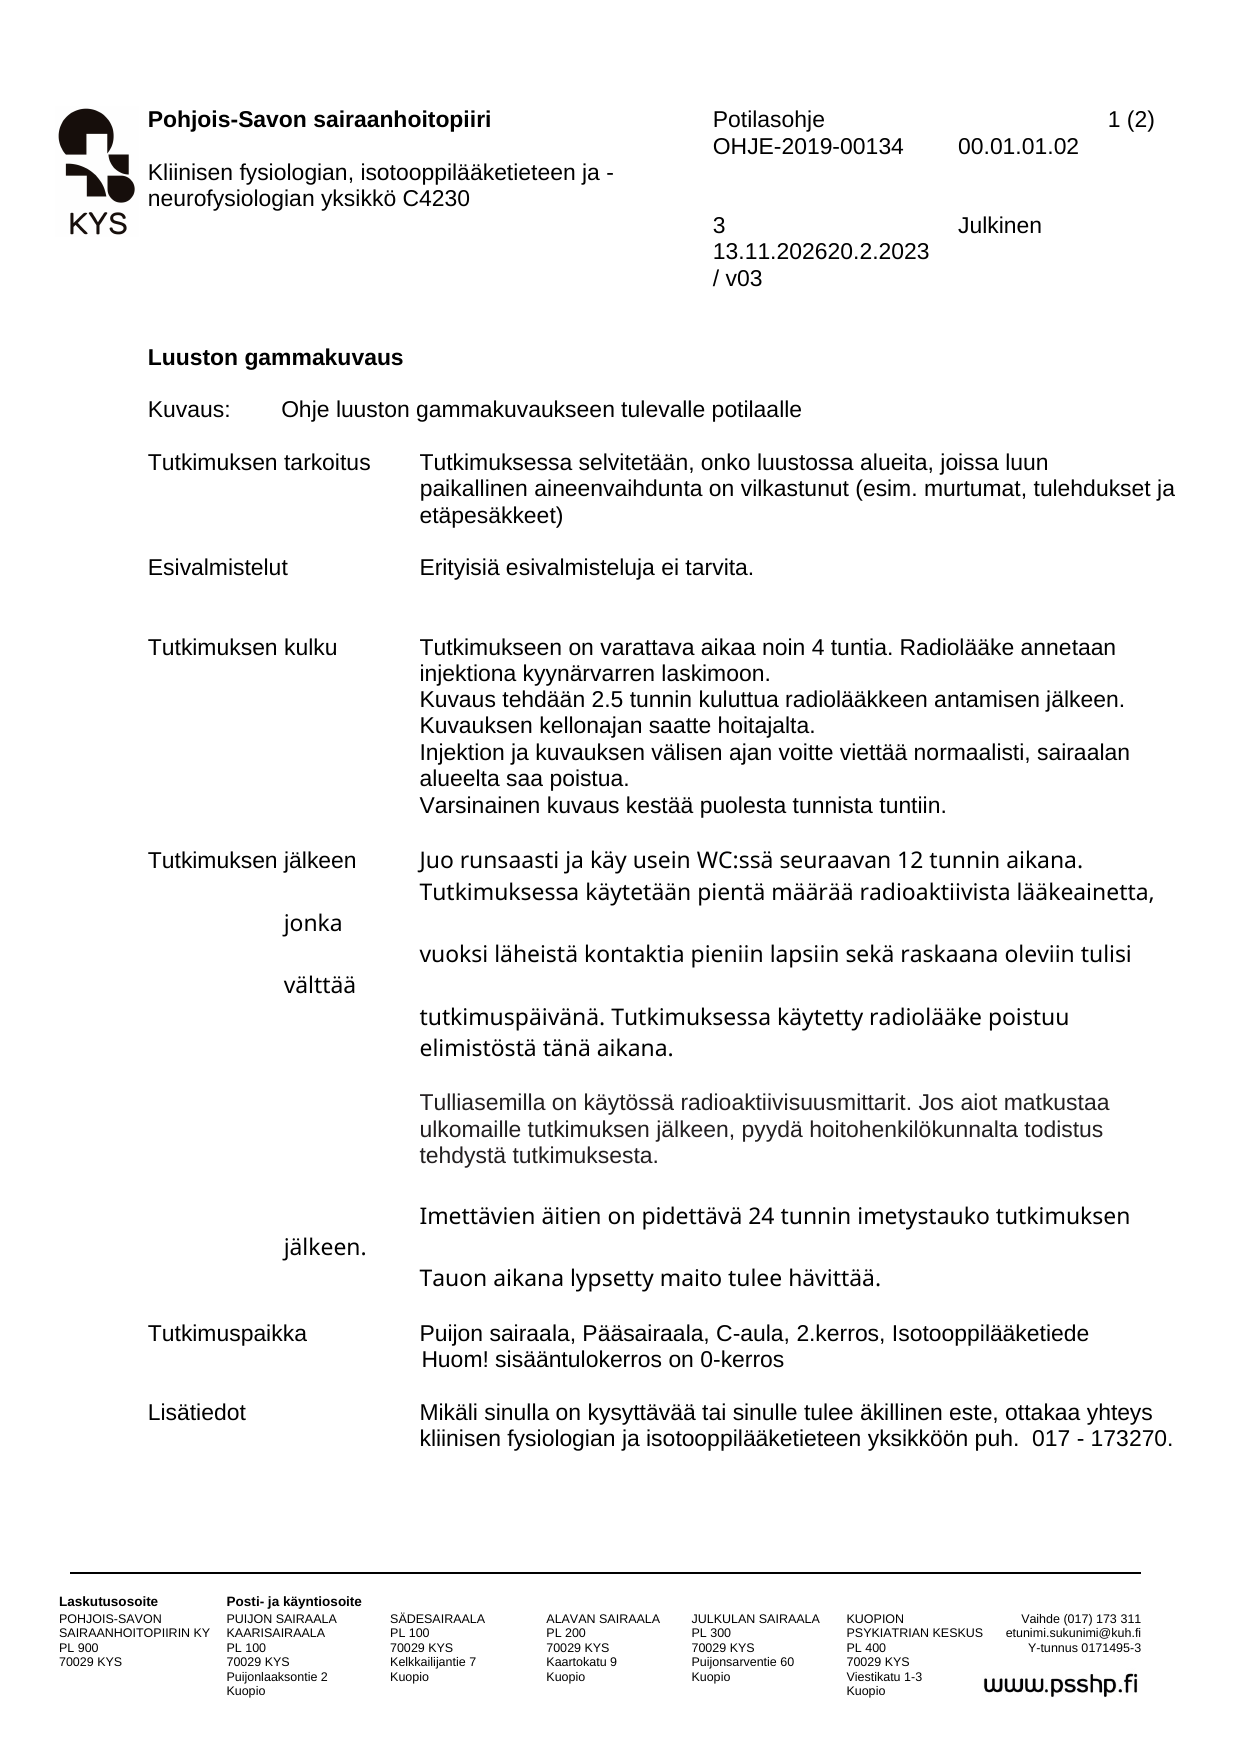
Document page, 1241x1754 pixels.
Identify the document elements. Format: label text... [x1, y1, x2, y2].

picture [54, 106, 139, 237]
text Injektion ja kuvauksen välisen ajan voitte viettää normaalisti, sairaalan alueelta saa poistua. [148, 739, 1181, 792]
text Imettävien äitien on pidettävä 24 tunnin imetystauko tutkimuksen jälkeen. [283, 1200, 1181, 1262]
text Tutkimuksen jälkeen Juo runsaasti ja käy usein WC:ssä seuraavan 12 tunnin aikana. [148, 844, 1181, 876]
table_header Kuvaus: [136, 396, 270, 423]
text Kuvaus tehdään 2.5 tunnin kuluttua radiolääkkeen antamisen jälkeen. Kuvauksen kellonajan saatte hoitajalta. [419, 686, 1181, 739]
table_header [270, 396, 1167, 423]
text Tutkimuksen kulku Tutkimukseen on varattava aikaa noin 4 tuntia. Radiolääke annetaan injektiona kyynärvarren laskimoon. [148, 633, 1181, 686]
text vuoksi läheistä kontaktia pieniin lapsiin sekä raskaana oleviin tulisi välttää [283, 938, 1181, 1001]
text Tutkimuksessa käytetään pientä määrää radioaktiivista lääkeainetta, jonka [283, 876, 1181, 938]
text Tulliasemilla on käytössä radioaktiivisuusmittarit. Jos aiot matkustaa ulkomaille tutkimuksen jälkeen, pyydä hoitohenkilökunnalta todistus tehdystä tutkimuksesta. [419, 1089, 1181, 1168]
text Varsinainen kuvaus kestää puolesta tunnista tuntiin. [419, 792, 1181, 818]
text Lisätiedot Mikäli sinulla on kysyttävää tai sinulle tulee äkillinen este, ottakaa yhteys kliinisen fysiologian ja isotooppilääketieteen yksikköön puh. 017 - 173270. [148, 1399, 1181, 1452]
text Tutkimuksen tarkoitus Tutkimuksessa selvitetään, onko luustossa alueita, joissa luun [148, 449, 1181, 475]
text Huom! sisääntulokerros on 0-kerros [148, 1346, 1181, 1372]
text Tauon aikana lypsetty maito tulee hävittää. [283, 1262, 1181, 1293]
text paikallinen aineenvaihdunta on vilkastunut (esim. murtumat, tulehdukset ja etäpesäkkeet) [419, 475, 1181, 528]
picture [981, 1668, 1139, 1698]
text tutkimuspäivänä. Tutkimuksessa käytetty radiolääke poistuu elimistöstä tänä aikana. [419, 1001, 1181, 1089]
text Tutkimuspaikka Puijon sairaala, Pääsairaala, C-aula, 2.kerros, Isotooppilääketiede [148, 1320, 1181, 1346]
text Esivalmistelut Erityisiä esivalmisteluja ei tarvita. [148, 554, 1181, 581]
